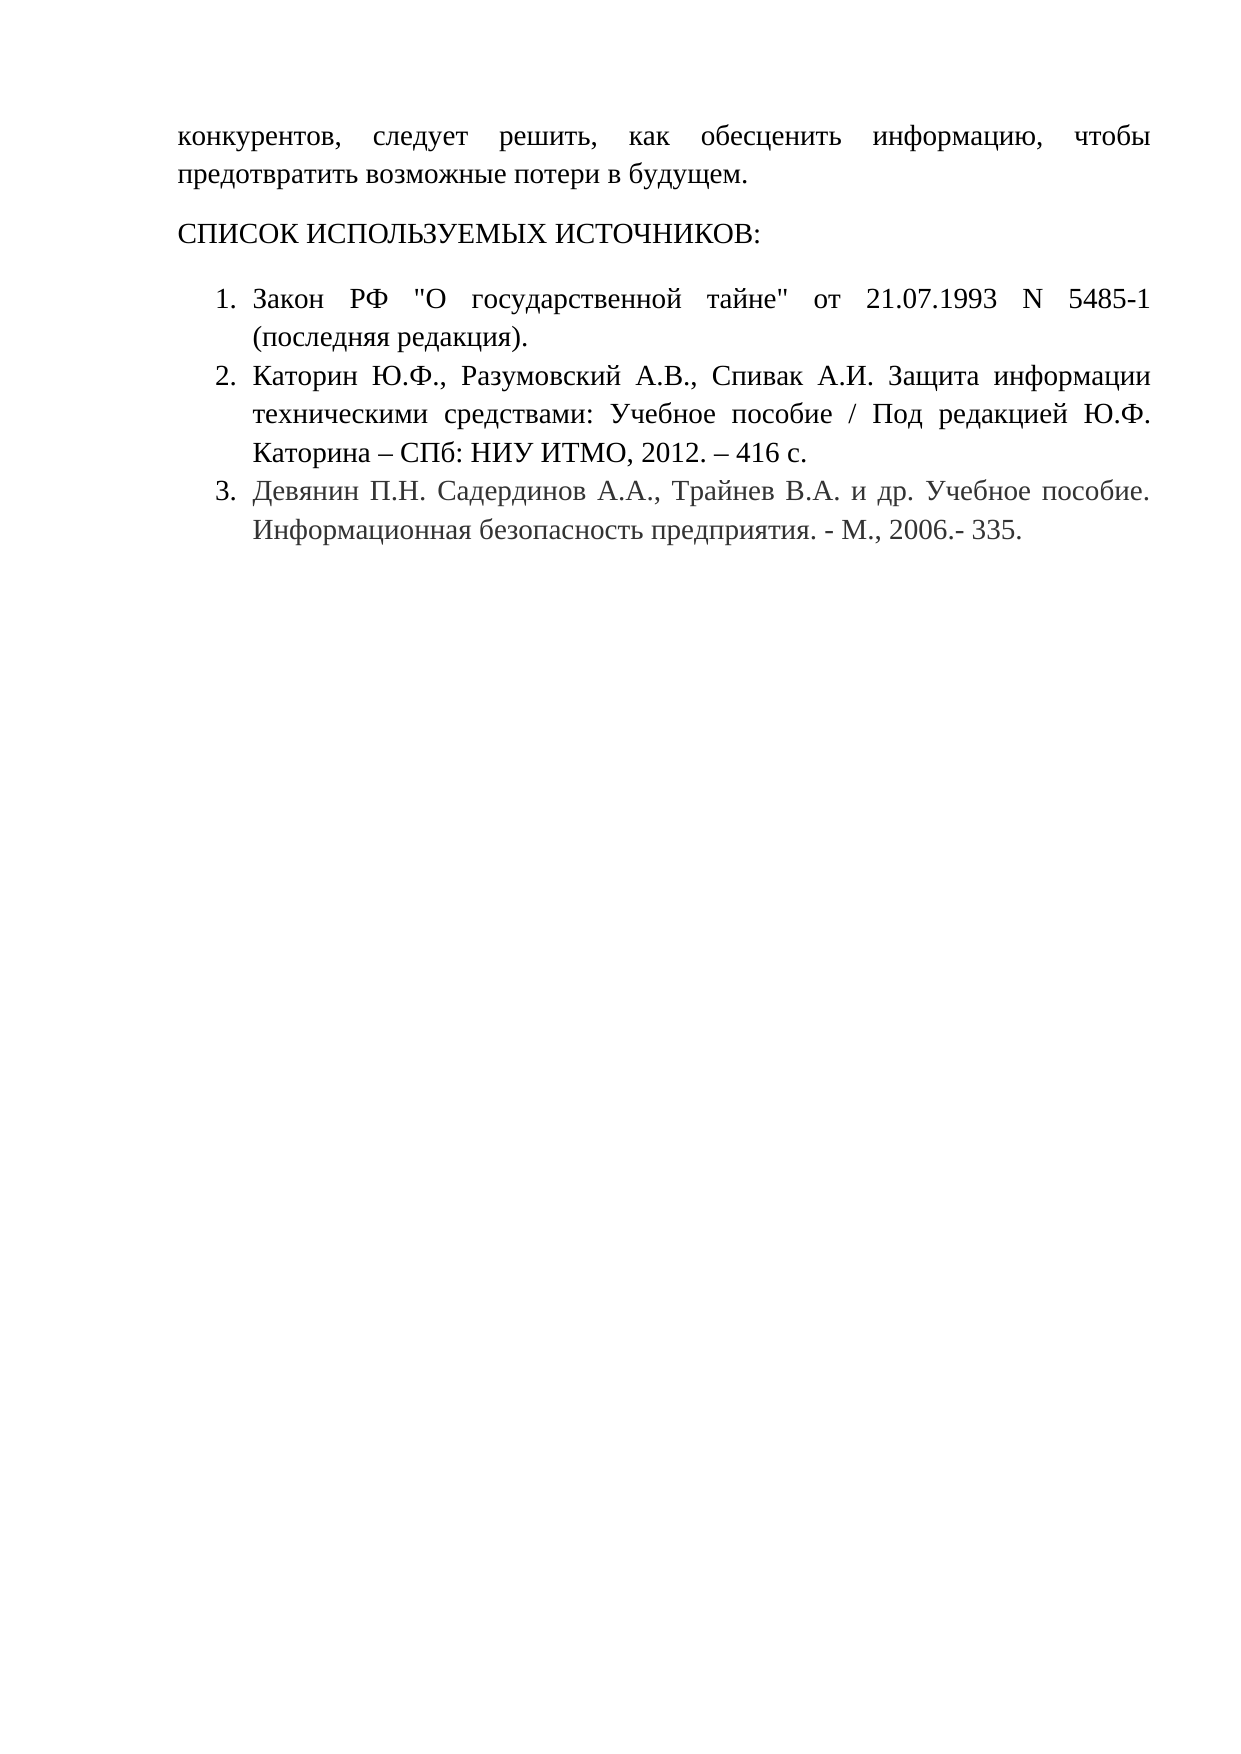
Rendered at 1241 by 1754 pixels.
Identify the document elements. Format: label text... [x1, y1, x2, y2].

list Каторин Ю.Ф., Разумовский А.В., Спивак А.И. Защита информации техническими средствами: Учебное пособие / Под редакцией Ю.Ф. Каторина – СПб: НИУ ИТМО, 2012. – 416 с. [215, 358, 1152, 468]
list Девянин П.H. Садердинов A.A., Трайнев B.A. и др. Учебное пособие. Информационная безопасность предприятия. - M., 2006.- 335. [215, 473, 1152, 546]
list Закон РФ "О государственной тайне" от 21.07.1993 N 5485-1 (последняя редакция). [215, 281, 1152, 353]
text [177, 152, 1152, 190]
text СПИСОК ИСПОЛЬЗУЕМЫХ ИСТОЧНИКОВ: [177, 216, 1152, 249]
